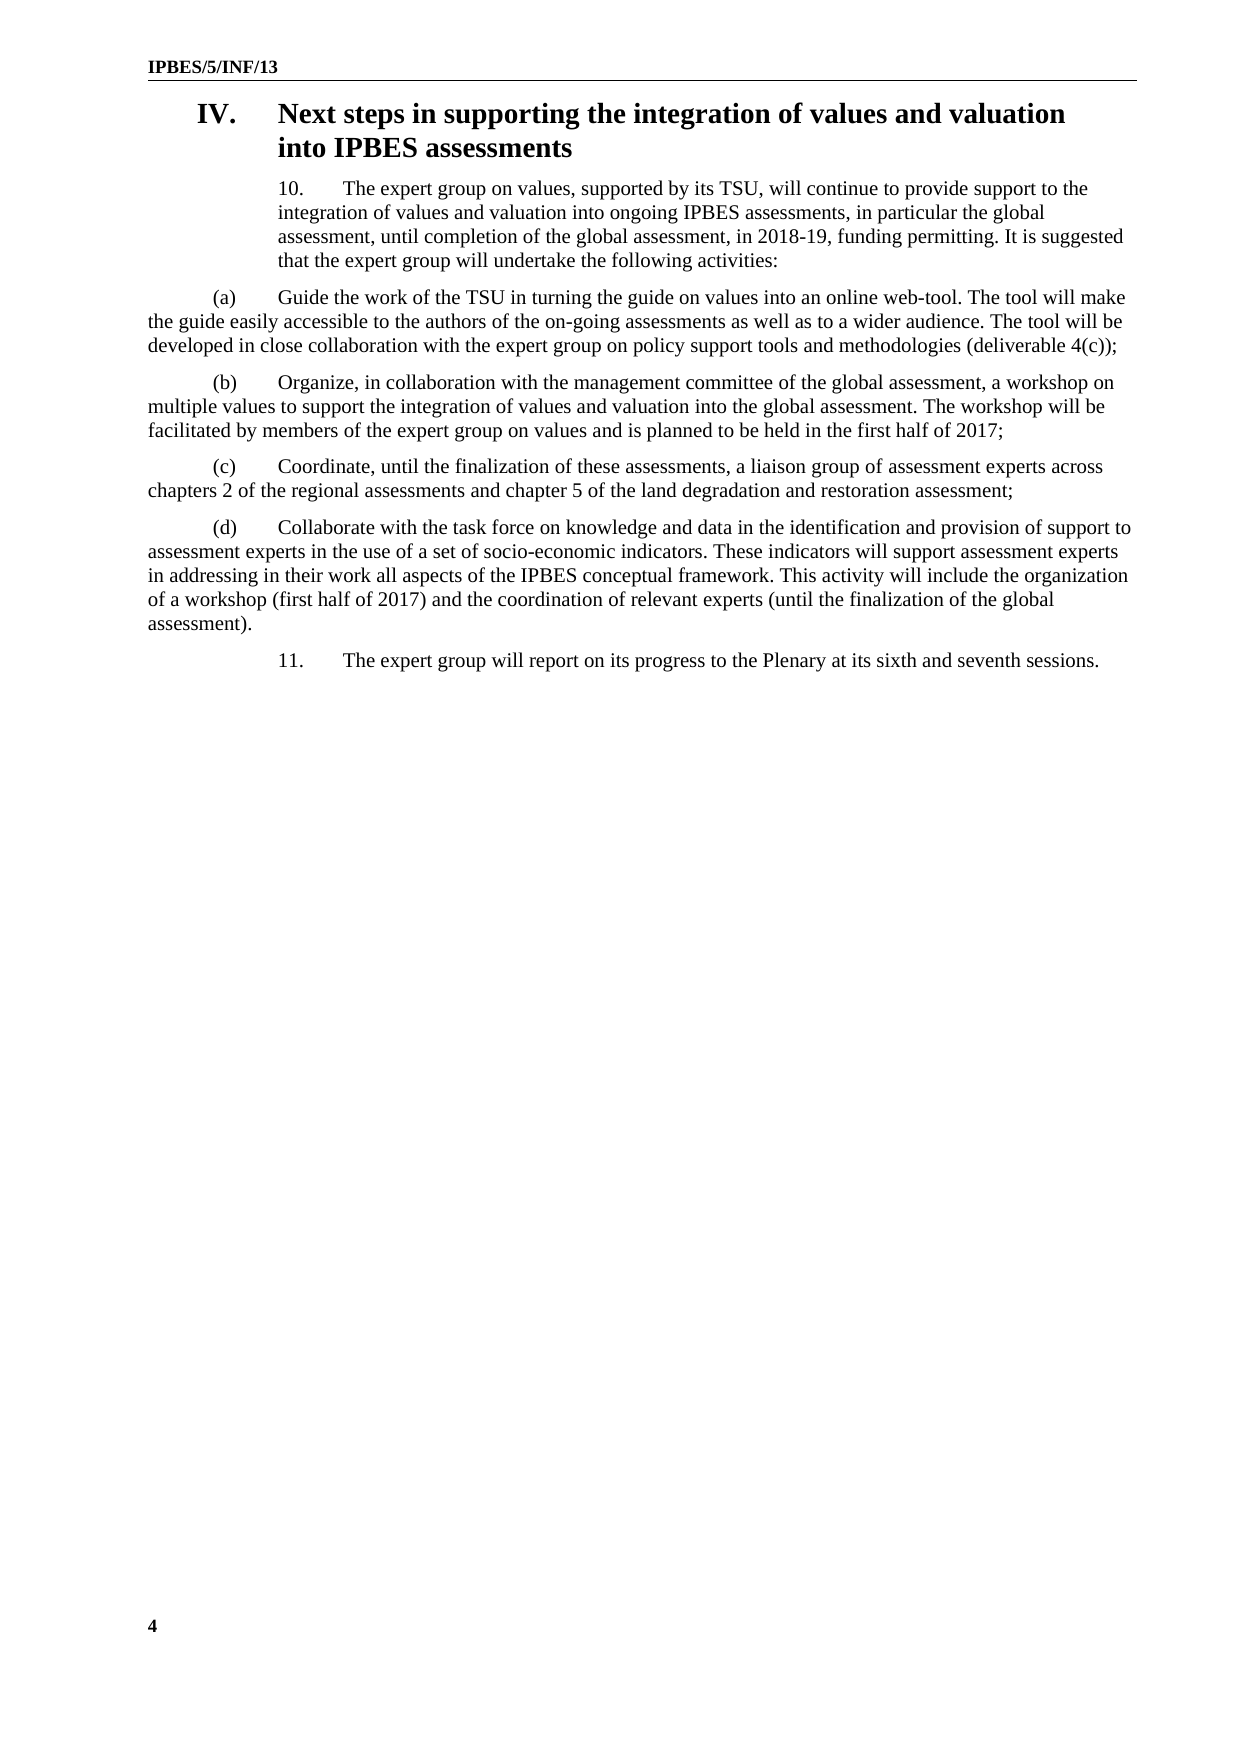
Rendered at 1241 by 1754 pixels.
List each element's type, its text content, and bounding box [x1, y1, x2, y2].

list Organize, in collaboration with the management committee of the global assessment, a workshop on multiple values to support the integration of values and valuation into the global assessment. The workshop will be facilitated by members of the expert group on values and is planned to be held in the first half of 2017; [148, 369, 1137, 442]
list Guide the work of the TSU in turning the guide on values into an online web-tool. The tool will make the guide easily accessible to the authors of the on-going assessments as well as to a wider audience. The tool will be developed in close collaboration with the expert group on policy support tools and methodologies (deliverable 4(c)); [148, 285, 1137, 357]
list Collaborate with the task force on knowledge and data in the identification and provision of support to assessment experts in the use of a set of socio-economic indicators. These indicators will support assessment experts in addressing in their work all aspects of the IPBES conceptual framework. This activity will include the organization of a workshop (first half of 2017) and the coordination of relevant experts (until the finalization of the global assessment). [148, 515, 1137, 635]
text IV. Next steps in supporting the integration of values and valuation into IPBES assessments [148, 97, 1107, 164]
list The expert group on values, supported by its TSU, will continue to provide support to the integration of values and valuation into ongoing IPBES assessments, in particular the global assessment, until completion of the global assessment, in 2018-19, funding permitting. It is suggested that the expert group will undertake the following activities: [278, 176, 1137, 272]
list Coordinate, until the finalization of these assessments, a liaison group of assessment experts across chapters 2 of the regional assessments and chapter 5 of the land degradation and restoration assessment; [148, 454, 1137, 502]
list The expert group will report on its progress to the Plenary at its sixth and seventh sessions. [278, 648, 1137, 672]
